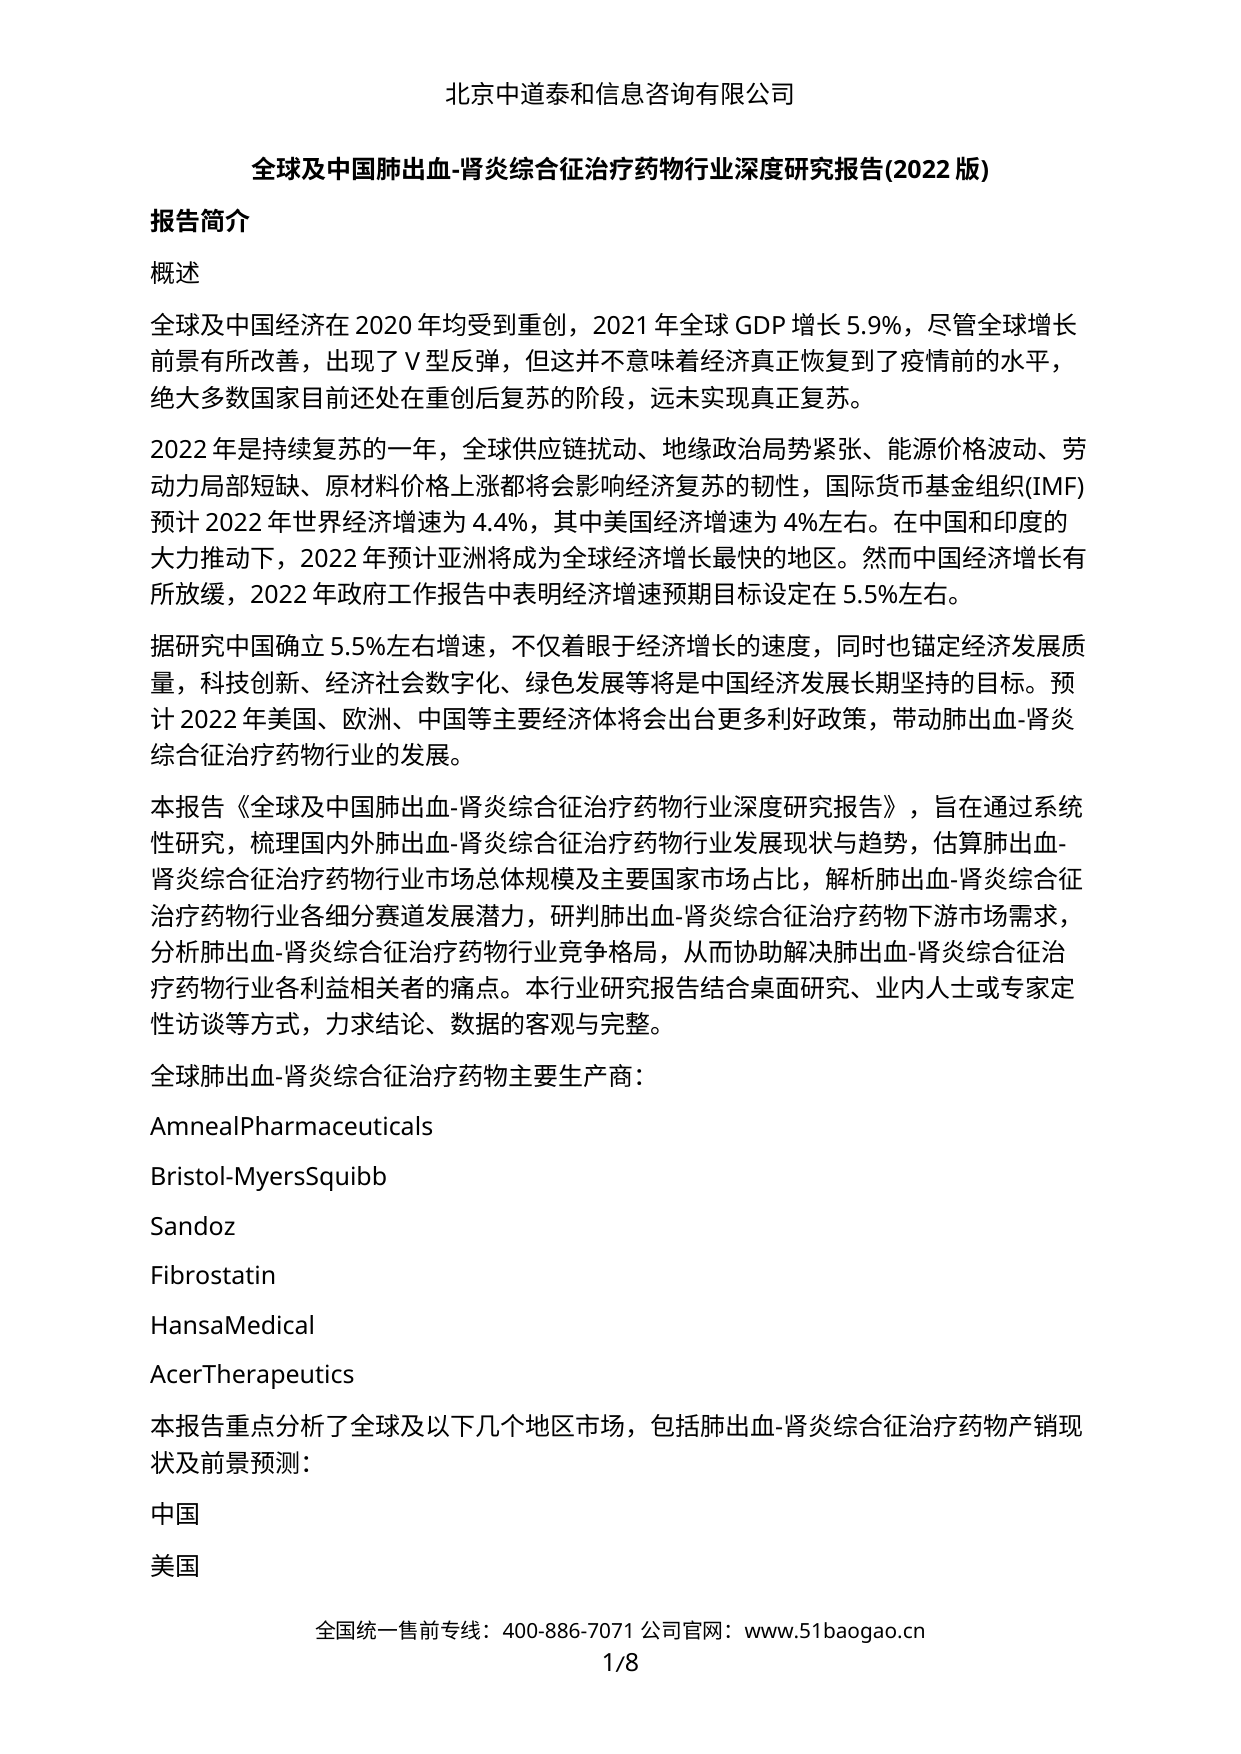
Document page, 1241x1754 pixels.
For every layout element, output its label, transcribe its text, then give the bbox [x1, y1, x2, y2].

text AmnealPharmaceuticals [150, 1109, 1090, 1143]
text 中国 [150, 1495, 1090, 1531]
text 美国 [150, 1547, 1090, 1583]
text 全球肺出血-肾炎综合征治疗药物主要生产商： [150, 1057, 1090, 1093]
text HansaMedical [150, 1307, 1090, 1342]
text 全球及中国肺出血-肾炎综合征治疗药物行业深度研究报告(2022版) [150, 150, 1090, 186]
text Bristol-MyersSquibb [150, 1158, 1090, 1192]
text 概述 [150, 254, 1090, 290]
text Sandoz [150, 1208, 1090, 1242]
text Fibrostatin [150, 1258, 1090, 1292]
text 本报告《全球及中国肺出血-肾炎综合征治疗药物行业深度研究报告》，旨在通过系统性研究，梳理国内外肺出血-肾炎综合征治疗药物行业发展现状与趋势，估算肺出血-肾炎综合征治疗药物行业市场总体规模及主要国家市场占比，解析肺出血-肾炎综合征治疗药物行业各细分赛道发展潜力，研判肺出血-肾炎综合征治疗药物下游市场需求，分析肺出血-肾炎综合征治疗药物行业竞争格局，从而协助解决肺出血-肾炎综合征治疗药物行业各利益相关者的痛点。本行业研究报告结合桌面研究、业内人士或专家定性访谈等方式，力求结论、数据的客观与完整。 [150, 787, 1090, 1041]
text 报告简介 [150, 202, 1090, 238]
text 全球及中国经济在2020年均受到重创，2021年全球GDP增长5.9%，尽管全球增长前景有所改善，出现了V型反弹，但这并不意味着经济真正恢复到了疫情前的水平，绝大多数国家目前还处在重创后复苏的阶段，远未实现真正复苏。 [150, 306, 1090, 414]
text 2022年是持续复苏的一年，全球供应链扰动、地缘政治局势紧张、能源价格波动、劳动力局部短缺、原材料价格上涨都将会影响经济复苏的韧性，国际货币基金组织(IMF)预计2022年世界经济增速为4.4%，其中美国经济增速为4%左右。在中国和印度的大力推动下，2022年预计亚洲将成为全球经济增长最快的地区。然而中国经济增长有所放缓，2022年政府工作报告中表明经济增速预期目标设定在5.5%左右。 [150, 430, 1090, 611]
text 据研究中国确立5.5%左右增速，不仅着眼于经济增长的速度，同时也锚定经济发展质量，科技创新、经济社会数字化、绿色发展等将是中国经济发展长期坚持的目标。预计2022年美国、欧洲、中国等主要经济体将会出台更多利好政策，带动肺出血-肾炎综合征治疗药物行业的发展。 [150, 627, 1090, 772]
text AcerTherapeutics [150, 1357, 1090, 1391]
text 本报告重点分析了全球及以下几个地区市场，包括肺出血-肾炎综合征治疗药物产销现状及前景预测： [150, 1407, 1090, 1479]
